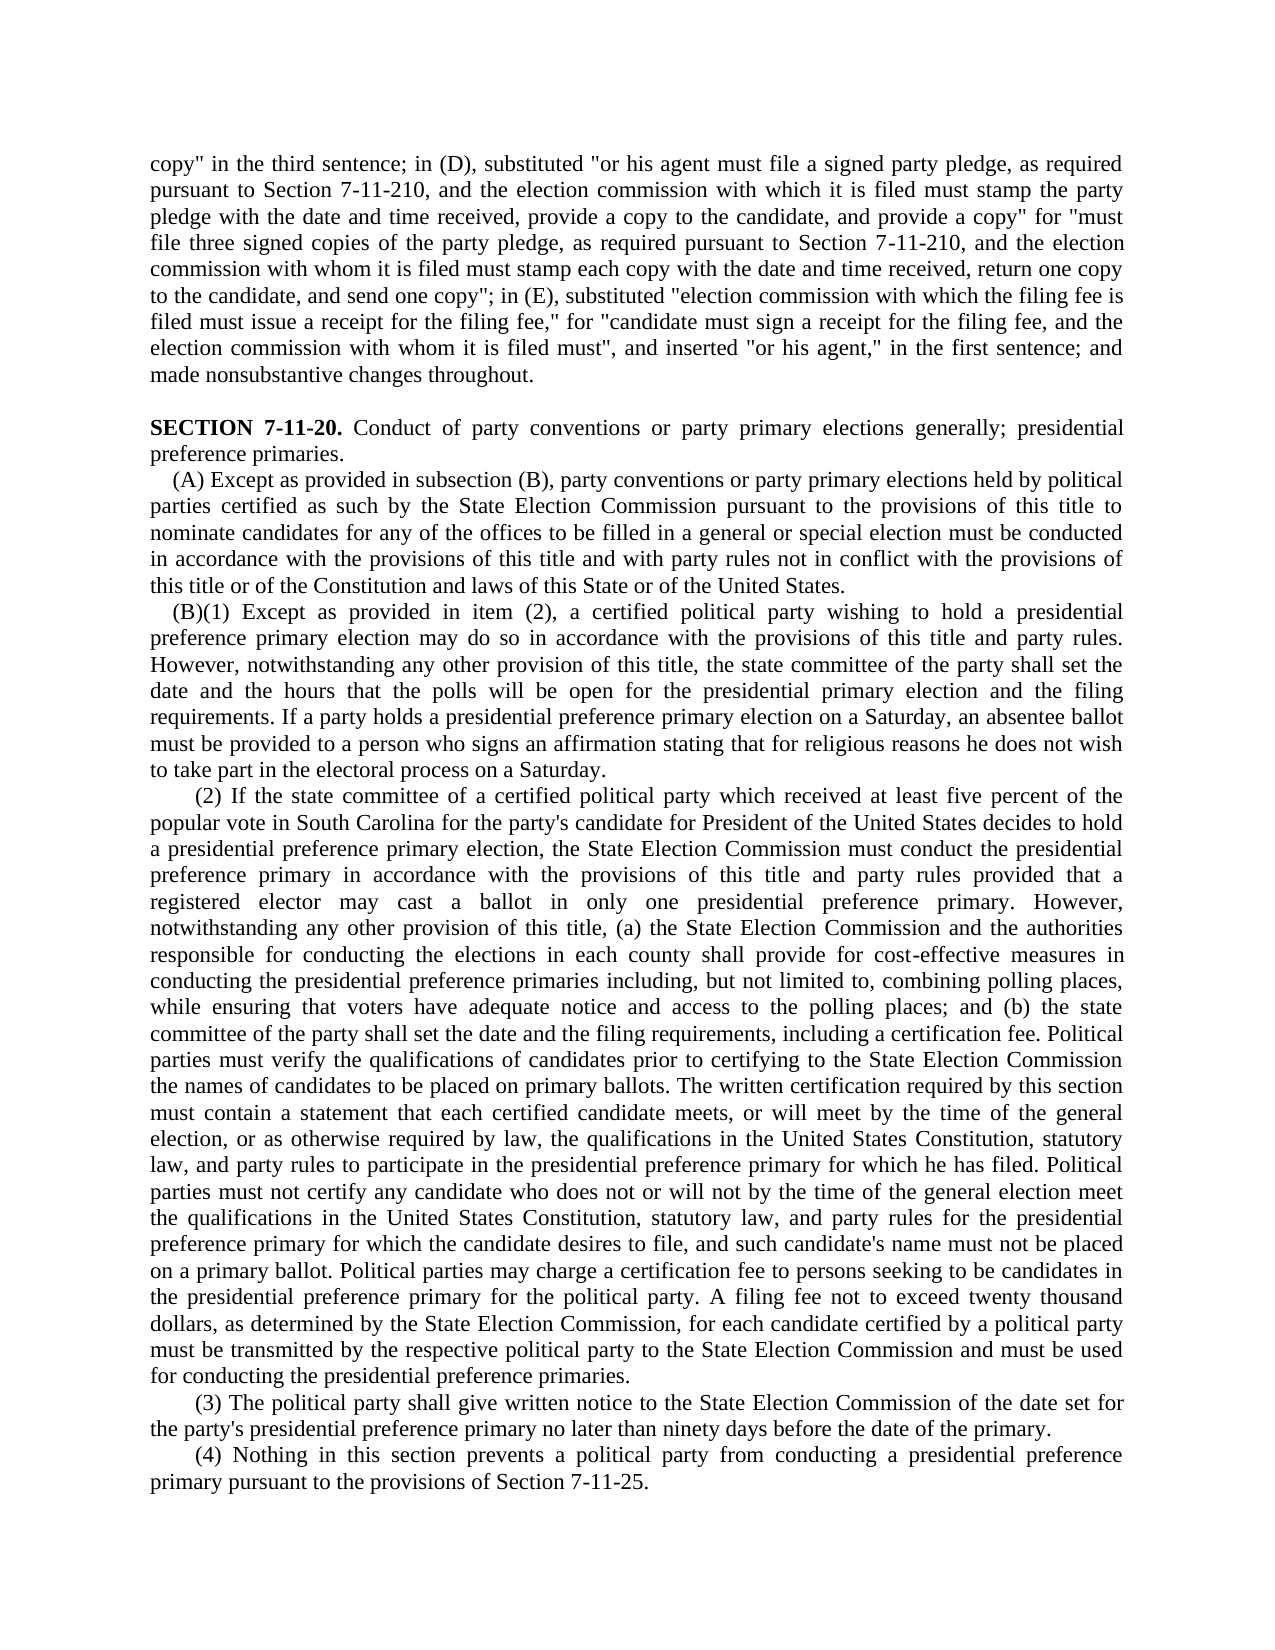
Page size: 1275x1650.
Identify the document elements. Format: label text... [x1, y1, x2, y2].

text (4) Nothing in this section prevents a political party from conducting a presidential preference primary pursuant to the provisions of Section 7-11-25. [150, 1441, 1125, 1494]
text (B)(1) Except as provided in item (2), a certified political party wishing to hold a presidential preference primary election may do so in accordance with the provisions of this title and party rules. However, notwithstanding any other provision of this title, the state committee of the party shall set the date and the hours that the polls will be open for the presidential primary election and the filing requirements. If a party holds a presidential preference primary election on a Saturday, an absentee ballot must be provided to a person who signs an affirmation stating that for religious reasons he does not wish to take part in the electoral process on a Saturday. [150, 598, 1125, 782]
text (A) Except as provided in subsection (B), party conventions or party primary elections held by political parties certified as such by the State Election Commission pursuant to the provisions of this title to nominate candidates for any of the offices to be filled in a general or special election must be conducted in accordance with the provisions of this title and with party rules not in conflict with the provisions of this title or of the Constitution and laws of this State or of the United States. [150, 466, 1125, 598]
text (3) The political party shall give written notice to the State Election Commission of the date set for the party's presidential preference primary no later than ninety days before the date of the primary. [150, 1389, 1125, 1441]
text (2) If the state committee of a certified political party which received at least five percent of the popular vote in South Carolina for the party's candidate for President of the United States decides to hold a presidential preference primary election, the State Election Commission must conduct the presidential preference primary in accordance with the provisions of this title and party rules provided that a registered elector may cast a ballot in only one presidential preference primary. However, notwithstanding any other provision of this title, (a) the State Election Commission and the authorities responsible for conducting the elections in each county shall provide for cost-effective measures in conducting the presidential preference primaries including, but not limited to, combining polling places, while ensuring that voters have adequate notice and access to the polling places; and (b) the state committee of the party shall set the date and the filing requirements, including a certification fee. Political parties must verify the qualifications of candidates prior to certifying to the State Election Commission the names of candidates to be placed on primary ballots. The written certification required by this section must contain a statement that each certified candidate meets, or will meet by the time of the general election, or as otherwise required by law, the qualifications in the United States Constitution, statutory law, and party rules to participate in the presidential preference primary for which he has filed. Political parties must not certify any candidate who does not or will not by the time of the general election meet the qualifications in the United States Constitution, statutory law, and party rules for the presidential preference primary for which the candidate desires to file, and such candidate's name must not be placed on a primary ballot. Political parties may charge a certification fee to persons seeking to be candidates in the presidential preference primary for the political party. A filing fee not to exceed twenty thousand dollars, as determined by the State Election Commission, for each candidate certified by a political party must be transmitted by the respective political party to the State Election Commission and must be used for conducting the presidential preference primaries. [150, 782, 1125, 1389]
text SECTION 7-11-20. Conduct of party conventions or party primary elections generally; presidential preference primaries. [150, 413, 1125, 466]
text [150, 150, 1125, 387]
